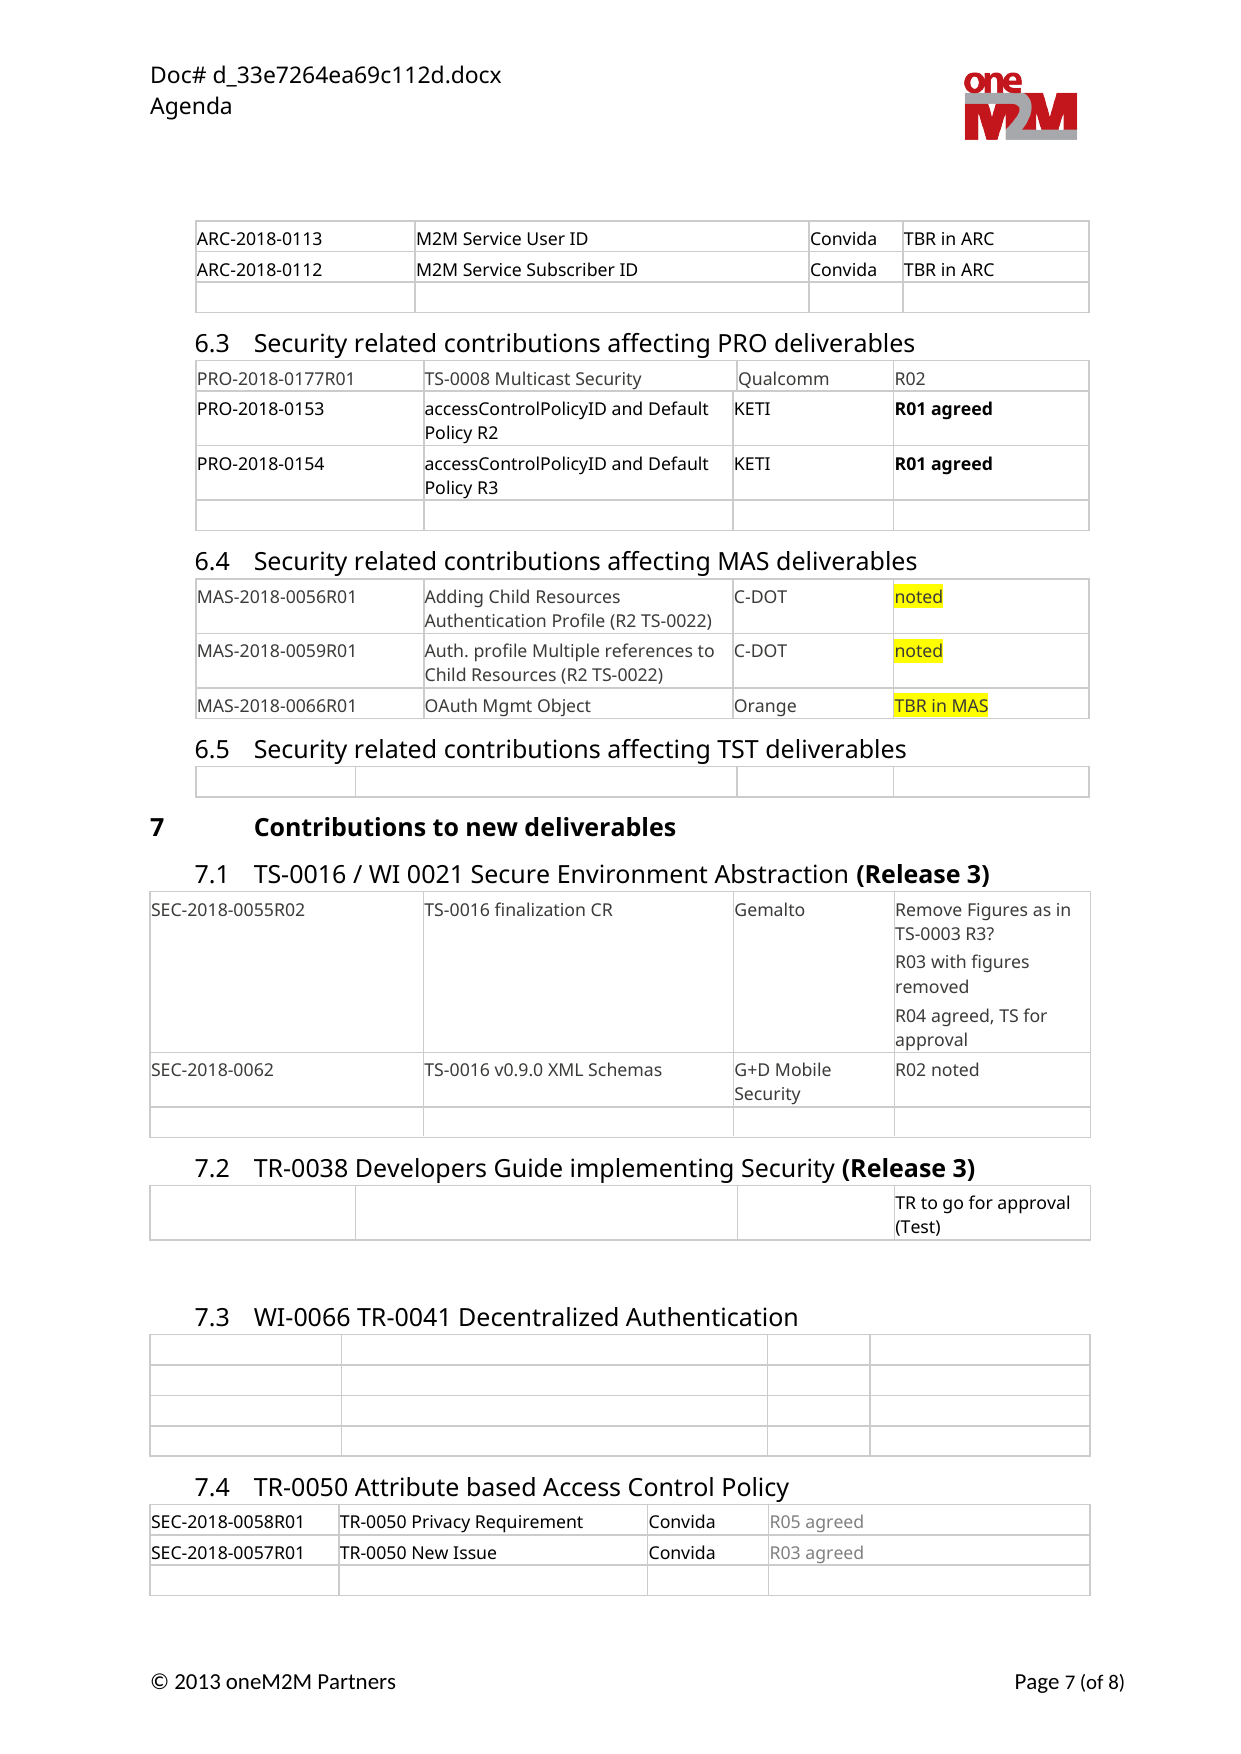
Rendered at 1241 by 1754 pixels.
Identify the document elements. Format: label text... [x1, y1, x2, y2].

table_cell [871, 1366, 1089, 1394]
table_header [197, 767, 355, 796]
table_header [151, 1186, 355, 1239]
table_cell [342, 1396, 767, 1425]
table_cell [904, 283, 1088, 312]
table_cell [416, 283, 808, 312]
table_header [356, 1186, 737, 1239]
table_cell [768, 1366, 869, 1394]
table_cell [151, 1396, 341, 1425]
table_cell [151, 1366, 341, 1394]
table_header MAS-2018-0056R01 [197, 580, 423, 632]
table_header Convida [648, 1505, 768, 1534]
table_cell [340, 1566, 647, 1595]
text 7.3 WI-0066 TR-0041 Decentralized Authentication [179, 1300, 1090, 1334]
table_cell PRO-2018-0154 [197, 446, 423, 499]
table_cell [769, 1566, 1089, 1595]
table_cell KETI [734, 446, 893, 499]
table_header [738, 767, 893, 796]
table_cell R03 agreed [769, 1536, 1089, 1564]
table_cell TBR in MAS [894, 689, 1088, 717]
table_header [356, 767, 736, 796]
table_cell MAS-2018-0066R01 [197, 689, 423, 717]
table_header Qualcomm [738, 361, 893, 390]
table_header TS-0016 finalization CR [424, 892, 733, 1051]
table_cell [895, 1108, 1090, 1136]
table_cell [424, 1108, 733, 1136]
table_cell R02 noted [895, 1053, 1090, 1106]
table_cell [197, 283, 414, 312]
table_cell TR-0050 New Issue [340, 1536, 647, 1564]
table_header TR-0050 Privacy Requirement [340, 1505, 647, 1534]
table_cell SEC-2018-0057R01 [151, 1536, 338, 1564]
table_cell OAuth Mgmt Object [425, 689, 732, 717]
table_cell ARC-2018-0112 [197, 252, 414, 281]
table_header Adding Child Resources Authentication Profile (R2 TS-0022) [425, 580, 732, 632]
text 6.5 Security related contributions affecting TST deliverables [179, 732, 1090, 766]
table_header SEC-2018-0058R01 [151, 1505, 338, 1534]
table_cell noted [894, 634, 1088, 687]
table_header [768, 1335, 869, 1364]
table_cell [734, 1108, 894, 1136]
table_cell C-DOT [734, 634, 893, 687]
table_header [738, 1186, 894, 1239]
table_cell [342, 1427, 767, 1455]
table_cell TBR in ARC [904, 252, 1088, 281]
table_cell TBR in ARC [904, 222, 1088, 251]
table_cell ARC-2018-0113 [197, 222, 414, 251]
table_header R02 [894, 361, 1088, 390]
table_cell [425, 501, 732, 530]
table_header PRO-2018-0177R01 [197, 361, 423, 390]
table_cell accessControlPolicyID and Default Policy R2 [425, 392, 732, 445]
table_cell PRO-2018-0153 [197, 392, 423, 445]
table_cell [768, 1427, 869, 1455]
table_header Gemalto [734, 892, 894, 1051]
table_cell [342, 1366, 767, 1394]
table_cell TS-0016 v0.9.0 XML Schemas [424, 1053, 733, 1106]
table_cell M2M Service Subscriber ID [416, 252, 808, 281]
table_cell Auth. profile Multiple references to Child Resources (R2 TS-0022) [425, 634, 732, 687]
table_cell [810, 283, 902, 312]
table_header noted [894, 580, 1088, 632]
table_header SEC-2018-0055R02 [151, 892, 423, 1051]
table_header [151, 1335, 341, 1364]
table_header [871, 1335, 1089, 1364]
table_header R05 agreed [769, 1505, 1089, 1534]
table_cell Convida [810, 222, 902, 251]
table_cell [894, 501, 1088, 530]
text 6.4 Security related contributions affecting MAS deliverables [179, 544, 1090, 578]
table_cell [768, 1396, 869, 1425]
text 7.4 TR-0050 Attribute based Access Control Policy [179, 1469, 1090, 1503]
table_cell [871, 1427, 1089, 1455]
table_cell [151, 1108, 423, 1136]
table_cell M2M Service User ID [416, 222, 808, 251]
table_cell accessControlPolicyID and Default Policy R3 [425, 446, 732, 499]
table_cell Orange [734, 689, 893, 717]
table_header C-DOT [734, 580, 893, 632]
table_cell [151, 1566, 338, 1595]
table_cell R01 agreed [894, 446, 1088, 499]
table_cell Convida [648, 1536, 768, 1564]
table_header TS-0008 Multicast Security [425, 361, 736, 390]
table_header TR to go for approval (Test) [895, 1186, 1090, 1239]
table_cell [734, 501, 893, 530]
picture [950, 59, 1091, 155]
table_cell [151, 1427, 341, 1455]
text 7.1 TS-0016 / WI 0021 Secure Environment Abstraction (Release 3) [179, 857, 1090, 891]
table_cell [197, 501, 423, 530]
table_cell Convida [810, 252, 902, 281]
table_header Remove Figures as in TS-0003 R3? R03 with figures removed R04 agreed, TS for approval [895, 892, 1090, 1051]
table_header [894, 767, 1088, 796]
table_cell [648, 1566, 768, 1595]
table_cell [871, 1396, 1089, 1425]
table_header [342, 1335, 767, 1364]
table_cell SEC-2018-0062 [151, 1053, 423, 1106]
table_cell KETI [734, 392, 893, 445]
table_cell MAS-2018-0059R01 [197, 634, 423, 687]
table_cell R01 agreed [894, 392, 1088, 445]
text 6.3 Security related contributions affecting PRO deliverables [179, 326, 1090, 360]
text 7.2 TR-0038 Developers Guide implementing Security (Release 3) [179, 1150, 1090, 1184]
text 7 Contributions to new deliverables [150, 810, 1090, 844]
table_cell G+D Mobile Security [734, 1053, 894, 1106]
